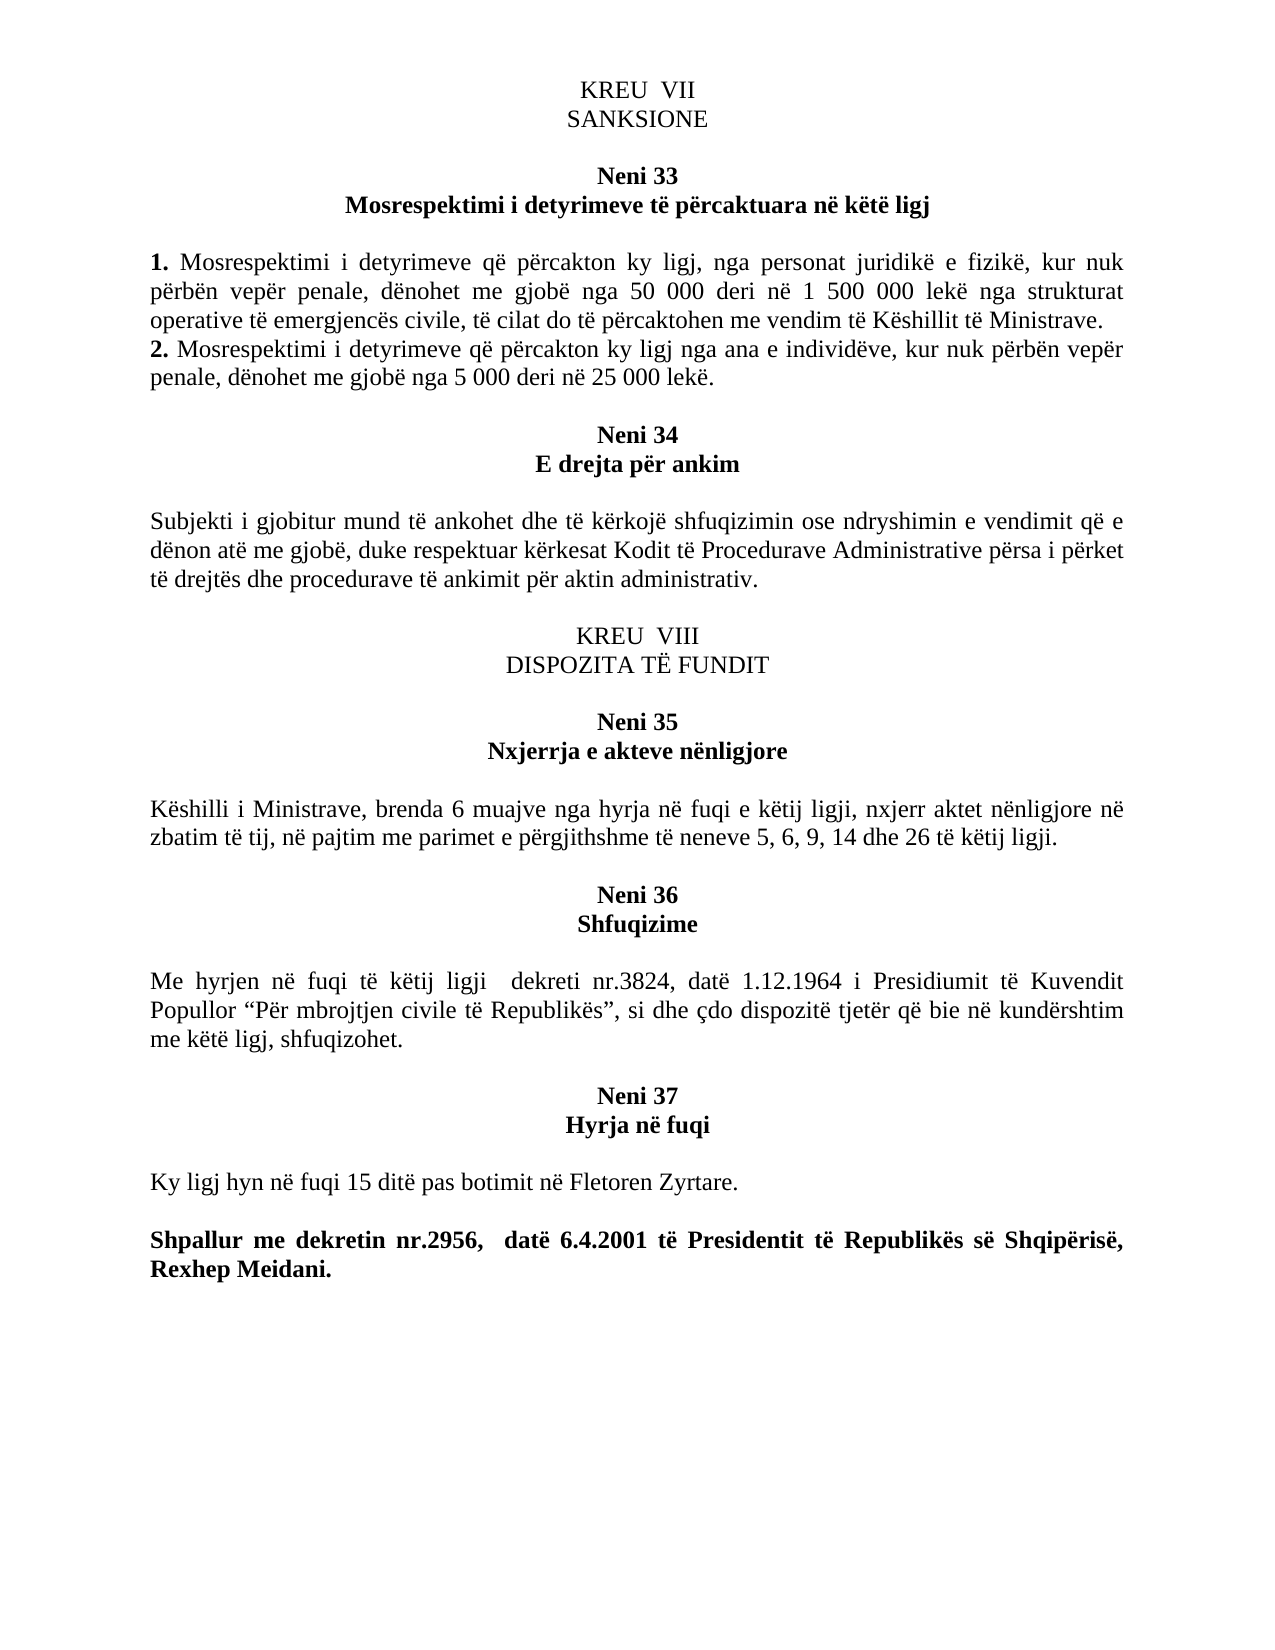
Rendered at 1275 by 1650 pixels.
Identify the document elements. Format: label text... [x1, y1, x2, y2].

text Me hyrjen në fuqi të këtij ligji dekreti nr.3824, datë 1.12.1964 i Presidiumit të Kuvendit Popullor “Për mbrojtjen civile të Republikës”, si dhe çdo dispozitë tjetër që bie në kundërshtim me këtë ligj, shfuqizohet. [150, 966, 1125, 1052]
text Mosrespektimi i detyrimeve të përcaktuara në këtë ligj [150, 190, 1125, 219]
text 2. Mosrespektimi i detyrimeve që përcakton ky ligj nga ana e individëve, kur nuk përbën vepër penale, dënohet me gjobë nga 5 000 deri në 25 000 lekë. [150, 334, 1125, 391]
text Subjekti i gjobitur mund të ankohet dhe të kërkojë shfuqizimin ose ndryshimin e vendimit që e dënon atë me gjobë, duke respektuar kërkesat Kodit të Procedurave Administrative përsa i përket të drejtës dhe procedurave të ankimit për aktin administrativ. [150, 506, 1125, 592]
text Neni 36 [150, 880, 1125, 909]
text SANKSIONE [150, 104, 1125, 132]
text Neni 35 [150, 707, 1125, 736]
text Shfuqizime [150, 909, 1125, 937]
text Neni 37 [150, 1081, 1125, 1110]
text Neni 34 [150, 420, 1125, 449]
text E drejta për ankim [150, 449, 1125, 477]
text Këshilli i Ministrave, brenda 6 muajve nga hyrja në fuqi e këtij ligji, nxjerr aktet nënligjore në zbatim të tij, në pajtim me parimet e përgjithshme të neneve 5, 6, 9, 14 dhe 26 të këtij ligji. [150, 794, 1125, 851]
text KREU VIII [150, 621, 1125, 650]
text Nxjerrja e akteve nënligjore [150, 736, 1125, 765]
text KREU VII [150, 75, 1125, 104]
text Hyrja në fuqi [150, 1110, 1125, 1139]
text Neni 33 [150, 161, 1125, 190]
text Shpallur me dekretin nr.2956, datë 6.4.2001 të Presidentit të Republikës së Shqipërisë, Rexhep Meidani. [150, 1225, 1125, 1282]
text DISPOZITA TË FUNDIT [150, 650, 1125, 679]
text 1. Mosrespektimi i detyrimeve që përcakton ky ligj, nga personat juridikë e fizikë, kur nuk përbën vepër penale, dënohet me gjobë nga 50 000 deri në 1 500 000 lekë nga strukturat operative të emergjencës civile, të cilat do të përcaktohen me vendim të Këshillit të Ministrave. [150, 247, 1125, 334]
text Ky ligj hyn në fuqi 15 ditë pas botimit në Fletoren Zyrtare. [150, 1167, 1125, 1196]
